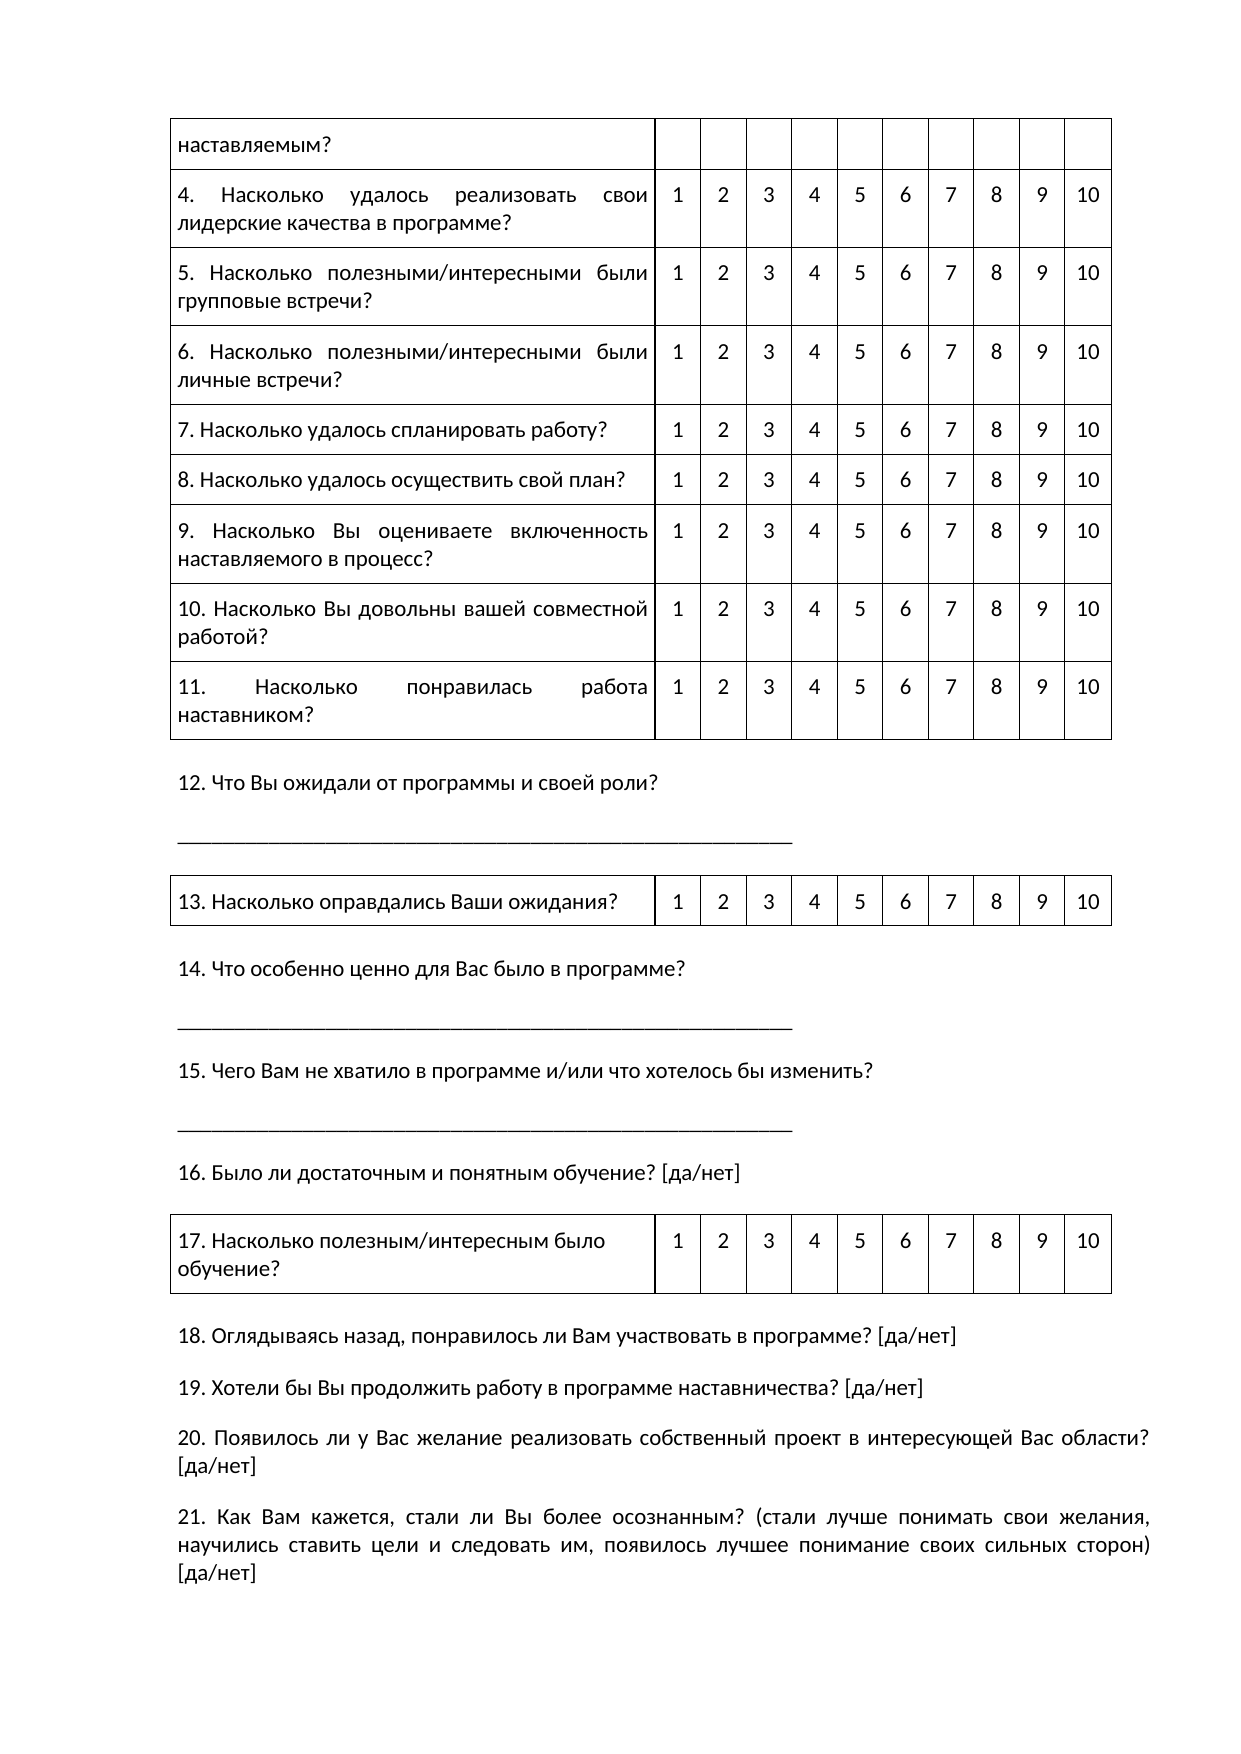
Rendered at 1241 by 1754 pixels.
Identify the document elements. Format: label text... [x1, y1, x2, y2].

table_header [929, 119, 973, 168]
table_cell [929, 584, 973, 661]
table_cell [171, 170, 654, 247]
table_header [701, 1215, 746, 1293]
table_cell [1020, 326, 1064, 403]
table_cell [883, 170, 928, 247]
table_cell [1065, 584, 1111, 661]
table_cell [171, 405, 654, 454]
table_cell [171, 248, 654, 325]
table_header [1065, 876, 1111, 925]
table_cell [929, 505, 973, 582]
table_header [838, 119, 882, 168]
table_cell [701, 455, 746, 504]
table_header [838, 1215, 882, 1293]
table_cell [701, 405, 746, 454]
text 14. Что особенно ценно для Вас было в программе? [177, 954, 1152, 982]
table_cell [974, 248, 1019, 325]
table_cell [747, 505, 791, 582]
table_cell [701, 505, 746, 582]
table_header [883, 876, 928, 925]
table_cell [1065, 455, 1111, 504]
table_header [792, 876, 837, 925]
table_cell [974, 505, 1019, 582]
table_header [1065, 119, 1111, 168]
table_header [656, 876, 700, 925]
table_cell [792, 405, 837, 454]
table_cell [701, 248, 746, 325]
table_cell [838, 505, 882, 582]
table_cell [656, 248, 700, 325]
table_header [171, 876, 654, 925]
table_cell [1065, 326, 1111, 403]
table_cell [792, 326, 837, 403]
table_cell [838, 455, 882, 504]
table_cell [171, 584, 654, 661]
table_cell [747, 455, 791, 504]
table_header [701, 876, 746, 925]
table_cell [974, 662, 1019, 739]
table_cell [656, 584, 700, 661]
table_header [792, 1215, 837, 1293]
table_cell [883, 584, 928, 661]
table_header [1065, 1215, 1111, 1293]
text ______________________________________________________ [177, 1107, 1152, 1135]
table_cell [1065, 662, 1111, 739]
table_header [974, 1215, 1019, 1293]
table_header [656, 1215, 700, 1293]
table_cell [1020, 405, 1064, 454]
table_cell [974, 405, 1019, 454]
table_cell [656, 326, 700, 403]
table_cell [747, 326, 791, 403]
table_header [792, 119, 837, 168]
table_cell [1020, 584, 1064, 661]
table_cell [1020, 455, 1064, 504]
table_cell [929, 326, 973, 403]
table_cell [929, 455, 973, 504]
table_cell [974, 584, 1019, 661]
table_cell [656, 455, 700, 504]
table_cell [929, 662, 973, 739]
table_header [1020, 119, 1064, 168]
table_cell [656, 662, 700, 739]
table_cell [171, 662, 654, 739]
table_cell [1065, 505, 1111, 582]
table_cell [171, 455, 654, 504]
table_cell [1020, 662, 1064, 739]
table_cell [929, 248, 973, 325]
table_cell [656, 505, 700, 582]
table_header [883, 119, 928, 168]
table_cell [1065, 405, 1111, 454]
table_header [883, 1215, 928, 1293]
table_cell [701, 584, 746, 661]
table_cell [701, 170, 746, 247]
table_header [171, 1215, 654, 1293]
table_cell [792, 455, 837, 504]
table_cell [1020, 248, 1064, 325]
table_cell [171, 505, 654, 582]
text 21. Как Вам кажется, стали ли Вы более осознанным? (стали лучше понимать свои желания, научились ставить цели и следовать им, появилось лучшее понимание своих сильных сторон) [да/нет] [177, 1502, 1152, 1587]
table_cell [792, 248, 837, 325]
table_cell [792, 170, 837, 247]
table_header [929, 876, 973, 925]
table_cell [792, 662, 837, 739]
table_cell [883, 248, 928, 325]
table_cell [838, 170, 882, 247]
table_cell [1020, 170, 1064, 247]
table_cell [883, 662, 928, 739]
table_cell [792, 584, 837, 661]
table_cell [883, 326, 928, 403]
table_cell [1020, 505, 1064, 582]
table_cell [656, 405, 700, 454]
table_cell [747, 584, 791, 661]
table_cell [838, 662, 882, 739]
text 12. Что Вы ожидали от программы и своей роли? [177, 768, 1152, 796]
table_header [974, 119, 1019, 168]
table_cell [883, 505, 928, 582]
text 20. Появилось ли у Вас желание реализовать собственный проект в интересующей Вас области? [да/нет] [177, 1423, 1152, 1479]
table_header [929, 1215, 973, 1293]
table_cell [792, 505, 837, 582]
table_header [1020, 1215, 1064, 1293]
text 16. Было ли достаточным и понятным обучение? [да/нет] [177, 1158, 1152, 1186]
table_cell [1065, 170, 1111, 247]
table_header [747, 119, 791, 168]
text 19. Хотели бы Вы продолжить работу в программе наставничества? [да/нет] [177, 1373, 1152, 1401]
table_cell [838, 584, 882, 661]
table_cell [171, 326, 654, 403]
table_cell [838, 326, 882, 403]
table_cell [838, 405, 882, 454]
text ______________________________________________________ [177, 1005, 1152, 1033]
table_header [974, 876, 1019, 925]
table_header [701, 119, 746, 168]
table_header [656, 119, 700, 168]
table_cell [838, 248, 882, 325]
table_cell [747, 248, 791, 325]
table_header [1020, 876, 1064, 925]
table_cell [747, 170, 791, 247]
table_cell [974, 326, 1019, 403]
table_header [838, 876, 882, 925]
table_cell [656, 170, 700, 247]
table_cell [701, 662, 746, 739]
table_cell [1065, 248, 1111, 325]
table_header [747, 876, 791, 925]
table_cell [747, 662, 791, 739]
text ______________________________________________________ [177, 819, 1152, 847]
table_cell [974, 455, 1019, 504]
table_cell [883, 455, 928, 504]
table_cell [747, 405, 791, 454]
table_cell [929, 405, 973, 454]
text 15. Чего Вам не хватило в программе и/или что хотелось бы изменить? [177, 1056, 1152, 1084]
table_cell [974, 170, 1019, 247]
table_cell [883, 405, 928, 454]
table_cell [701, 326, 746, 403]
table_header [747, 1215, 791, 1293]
text 18. Оглядываясь назад, понравилось ли Вам участвовать в программе? [да/нет] [177, 1322, 1152, 1350]
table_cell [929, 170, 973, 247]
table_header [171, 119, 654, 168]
